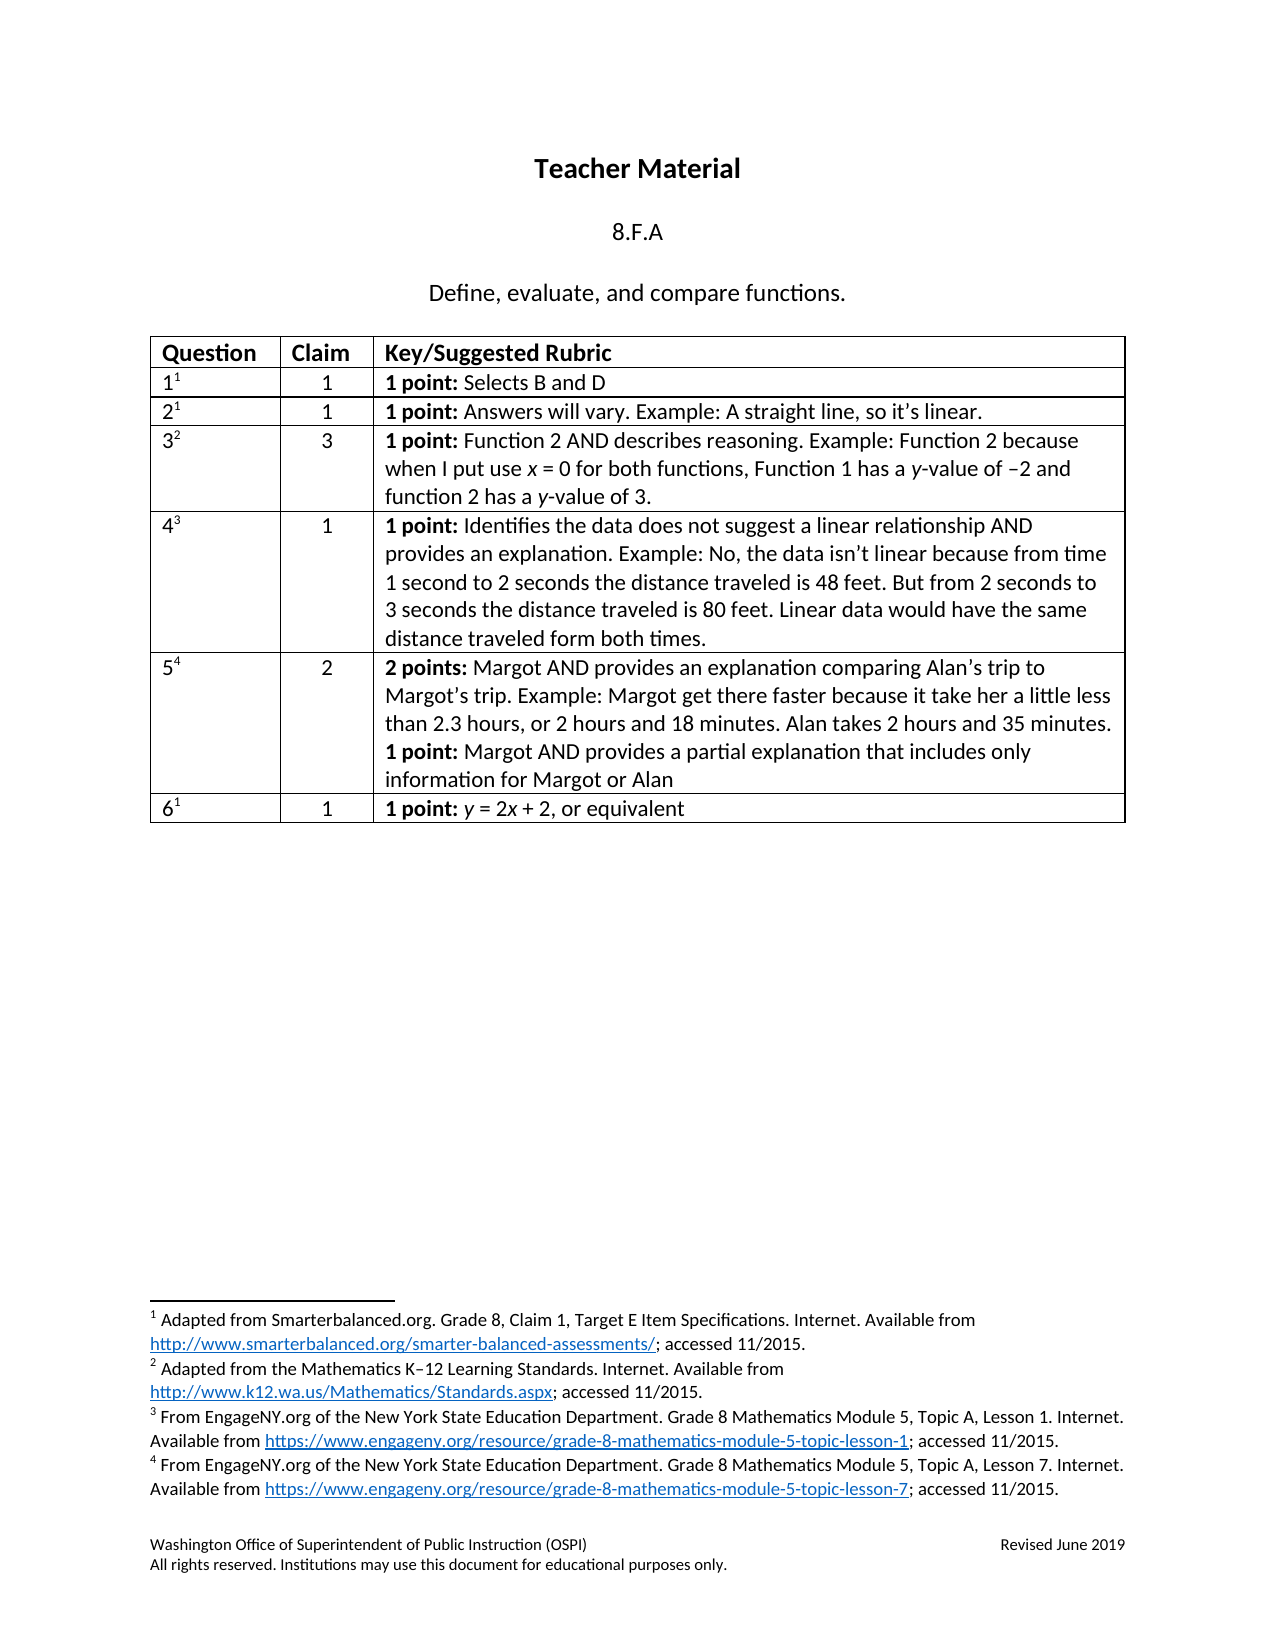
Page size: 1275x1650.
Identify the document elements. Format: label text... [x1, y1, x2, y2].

table_cell 3 [281, 426, 373, 511]
table_cell 1 [281, 794, 373, 822]
table_cell 1 point: Function 2 AND describes reasoning. Example: Function 2 because when I put use x = 0 for both functions, Function 1 has a y-value of –2 and function 2 has a y-value of 3. [374, 426, 1124, 511]
text Teacher Material [150, 150, 1125, 186]
table_cell 1 point: Selects B and D [374, 368, 1124, 396]
table_cell 2 points: Margot AND provides an explanation comparing Alan’s trip to Margot’s trip. Example: Margot get there faster because it take her a little less than 2.3 hours, or 2 hours and 18 minutes. Alan takes 2 hours and 35 minutes. 1 point: Margot AND provides a partial explanation that includes only information for Margot or Alan [374, 653, 1124, 793]
text Define, evaluate, and compare functions. [150, 277, 1125, 308]
text 8.F.A [150, 216, 1125, 247]
table_cell 1 point: Identifies the data does not suggest a linear relationship AND provides an explanation. Example: No, the data isn’t linear because from time 1 second to 2 seconds the distance traveled is 48 feet. But from 2 seconds to 3 seconds the distance traveled is 80 feet. Linear data would have the same distance traveled form both times. [374, 512, 1124, 652]
table_cell 21 [151, 398, 280, 425]
table_header Question [151, 337, 280, 367]
table_cell 1 [281, 512, 373, 652]
table_cell 1 point: y = 2x + 2, or equivalent [374, 794, 1124, 822]
table_cell 5 [151, 653, 280, 793]
table_header Key/Suggested Rubric [374, 337, 1124, 367]
table_cell 1 [281, 398, 373, 425]
table_cell 3 [151, 426, 280, 511]
table_cell 2 [281, 653, 373, 793]
table_cell 1 [281, 368, 373, 396]
table_cell 1 point: Answers will vary. Example: A straight line, so it’s linear. [374, 398, 1124, 425]
table_cell 61 [151, 794, 280, 822]
table_cell 4 [151, 512, 280, 652]
table_cell 1 [151, 368, 280, 396]
table_header Claim [281, 337, 373, 367]
